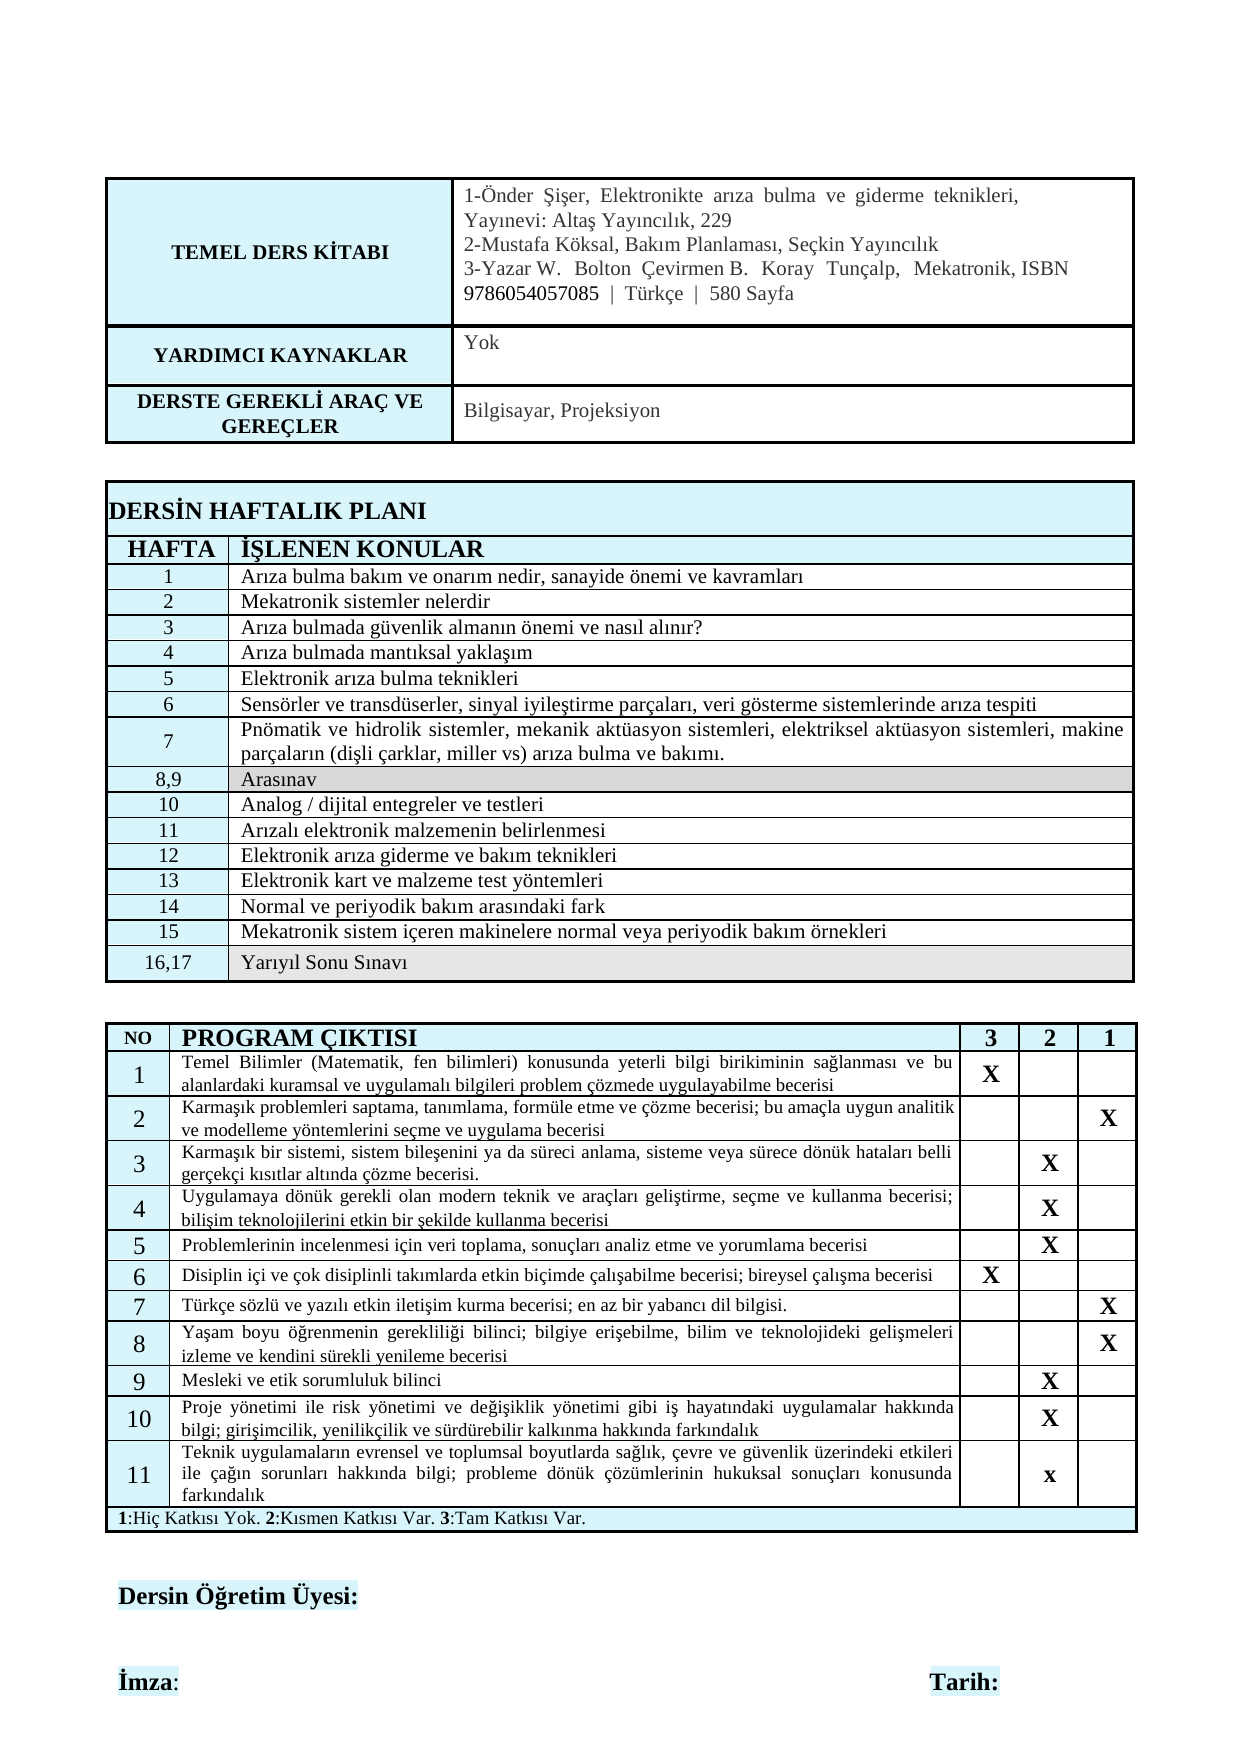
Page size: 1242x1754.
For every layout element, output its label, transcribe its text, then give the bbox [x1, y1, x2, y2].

text alanlardaki kuramsal ve uygulamalı bilgileri problem çözmede uygulayabilme becerisi [181, 1074, 1150, 1095]
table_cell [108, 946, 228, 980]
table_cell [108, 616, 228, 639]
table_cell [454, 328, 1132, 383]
text Dersin Öğretim Üyesi: [118, 1581, 1150, 1609]
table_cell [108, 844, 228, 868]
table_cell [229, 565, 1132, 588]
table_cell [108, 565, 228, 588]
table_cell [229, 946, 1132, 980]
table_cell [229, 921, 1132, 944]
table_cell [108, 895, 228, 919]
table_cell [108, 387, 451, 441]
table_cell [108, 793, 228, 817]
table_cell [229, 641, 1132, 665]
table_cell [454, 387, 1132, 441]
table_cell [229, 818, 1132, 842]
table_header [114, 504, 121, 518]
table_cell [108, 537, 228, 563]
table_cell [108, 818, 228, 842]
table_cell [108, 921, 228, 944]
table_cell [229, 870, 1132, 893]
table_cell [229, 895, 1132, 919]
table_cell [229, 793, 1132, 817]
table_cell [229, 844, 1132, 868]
text İmza: Tarih: [118, 1667, 1150, 1695]
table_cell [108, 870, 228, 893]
text bilişim teknolojilerini etkin bir şekilde kullanma becerisi [181, 1208, 1150, 1229]
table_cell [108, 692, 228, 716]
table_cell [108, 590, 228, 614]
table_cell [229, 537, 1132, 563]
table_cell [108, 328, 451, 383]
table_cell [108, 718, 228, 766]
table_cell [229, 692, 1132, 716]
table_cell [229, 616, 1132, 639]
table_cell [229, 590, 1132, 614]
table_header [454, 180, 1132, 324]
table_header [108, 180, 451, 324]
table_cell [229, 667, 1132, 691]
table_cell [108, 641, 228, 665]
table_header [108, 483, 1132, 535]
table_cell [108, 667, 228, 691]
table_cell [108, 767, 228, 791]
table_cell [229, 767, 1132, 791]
text bilgi; girişimcilik, yenilikçilik ve sürdürebilir kalkınma hakkında farkındalık [181, 1419, 1150, 1440]
text ve modelleme yöntemlerini seçme ve uygulama becerisi gerçekçi kısıtlar altında çözme becerisi. [181, 1118, 605, 1184]
text izleme ve kendini sürekli yenileme becerisi [181, 1344, 1150, 1365]
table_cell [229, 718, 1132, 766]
